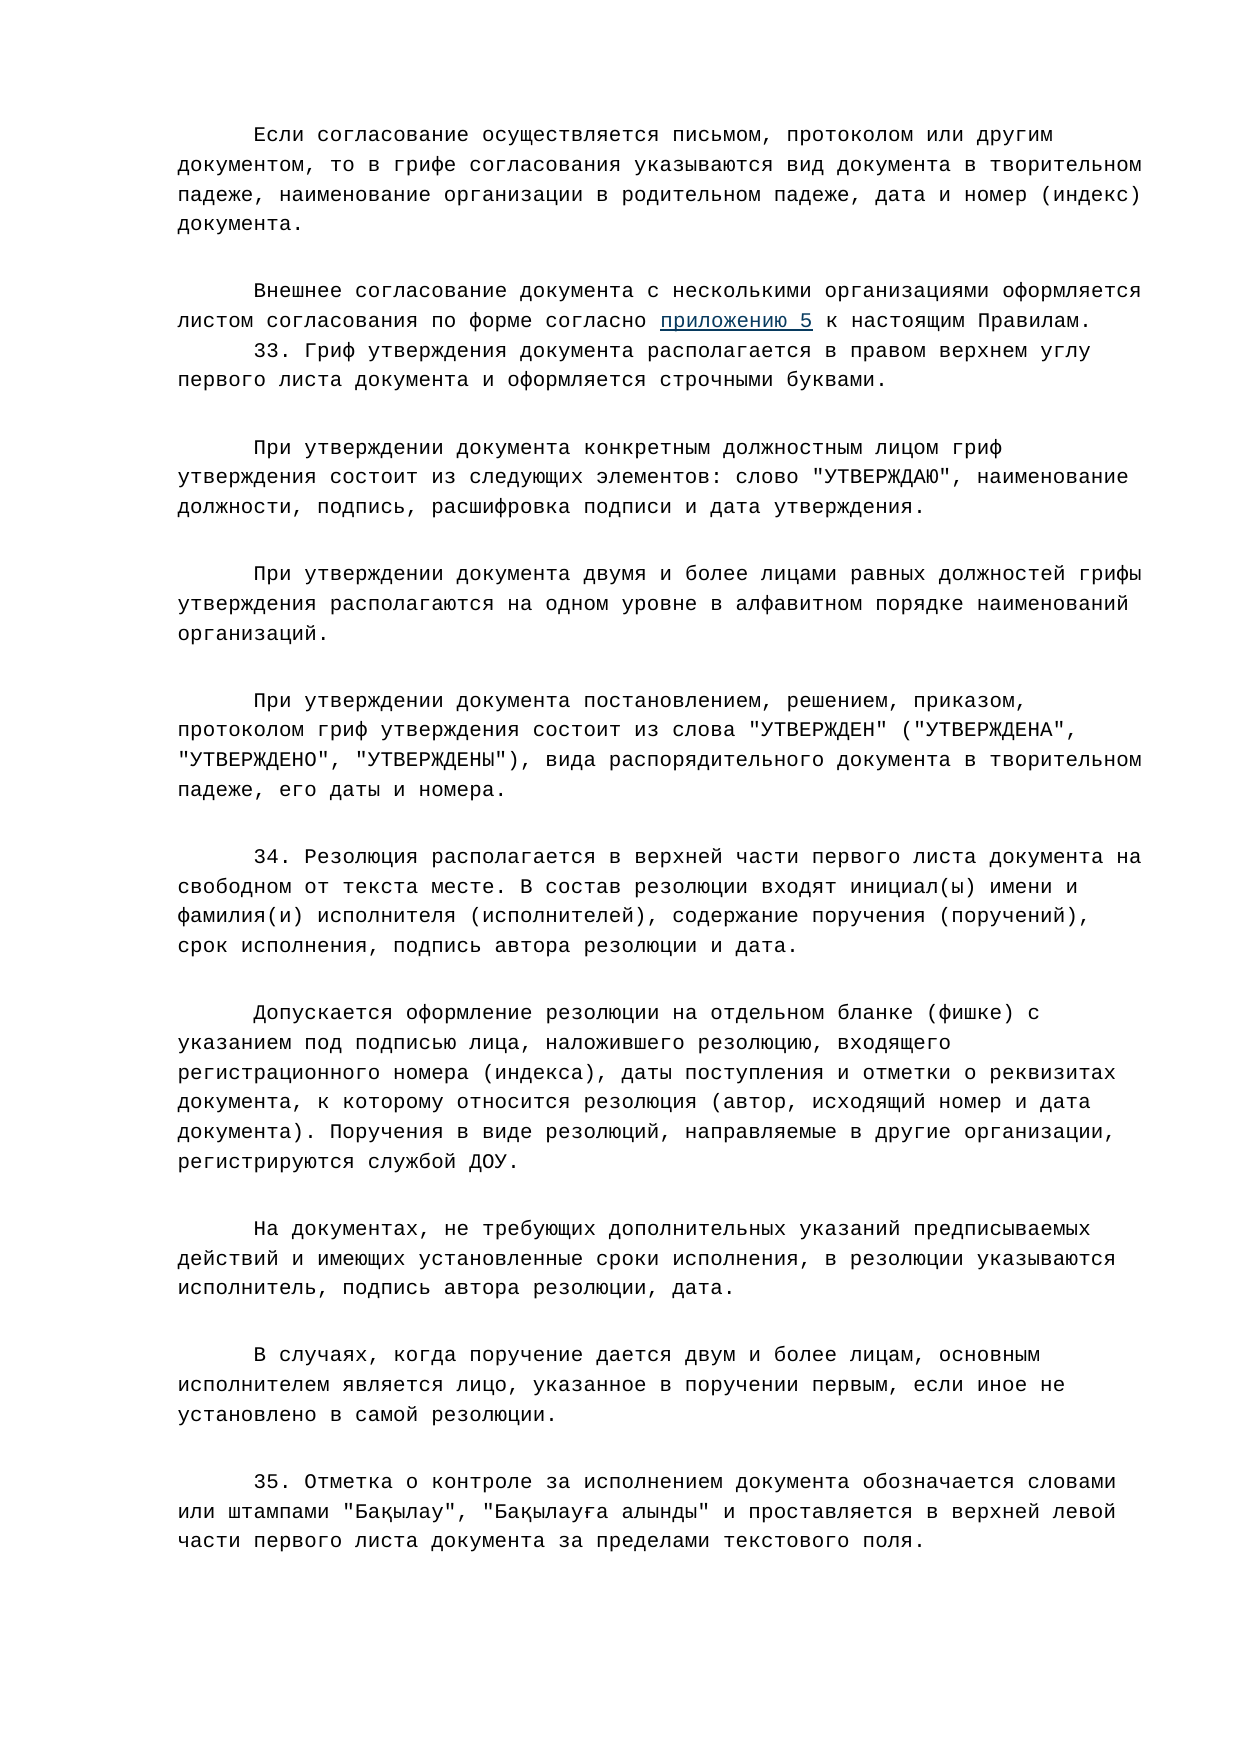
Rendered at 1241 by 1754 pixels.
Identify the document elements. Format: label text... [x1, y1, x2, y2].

text При утверждении документа двумя и более лицами равных должностей грифы утверждения располагаются на одном уровне в алфавитном порядке наименований организаций. [177, 557, 1152, 646]
text 33. Гриф утверждения документа располагается в правом верхнем углу первого листа документа и оформляется строчными буквами. [177, 334, 1152, 393]
text При утверждении документа конкретным должностным лицом гриф утверждения состоит из следующих элементов: слово "УТВЕРЖДАЮ", наименование должности, подпись, расшифровка подписи и дата утверждения. [177, 431, 1152, 520]
text 35. Отметка о контроле за исполнением документа обозначается словами или штампами "Бақылау", "Бақылауға алынды" и проставляется в верхней левой части первого листа документа за пределами текстового поля. [177, 1465, 1152, 1554]
text В случаях, когда поручение дается двум и более лицам, основным исполнителем является лицо, указанное в поручении первым, если иное не установлено в самой резолюции. [177, 1338, 1152, 1427]
text 34. Резолюция располагается в верхней части первого листа документа на свободном от текста месте. В состав резолюции входят инициал(ы) имени и фамилия(и) исполнителя (исполнителей), содержание поручения (поручений), срок исполнения, подпись автора резолюции и дата. [177, 840, 1152, 959]
text Внешнее согласование документа с несколькими организациями оформляется листом согласования по форме согласно приложению 5 к настоящим Правилам. [177, 274, 1152, 334]
text При утверждении документа постановлением, решением, приказом, протоколом гриф утверждения состоит из слова "УТВЕРЖДЕН" ("УТВЕРЖДЕНА", "УТВЕРЖДЕНО", "УТВЕРЖДЕНЫ"), вида распорядительного документа в творительном падеже, его даты и номера. [177, 684, 1152, 802]
text Допускается оформление резолюции на отдельном бланке (фишке) с указанием под подписью лица, наложившего резолюцию, входящего регистрационного номера (индекса), даты поступления и отметки о реквизитах документа, к которому относится резолюция (автор, исходящий номер и дата документа). Поручения в виде резолюций, направляемые в другие организации, регистрируются службой ДОУ. [177, 996, 1152, 1174]
text Если согласование осуществляется письмом, протоколом или другим документом, то в грифе согласования указываются вид документа в творительном падеже, наименование организации в родительном падеже, дата и номер (индекс) документа. [177, 118, 1152, 237]
text На документах, не требующих дополнительных указаний предписываемых действий и имеющих установленные сроки исполнения, в резолюции указываются исполнитель, подпись автора резолюции, дата. [177, 1212, 1152, 1301]
